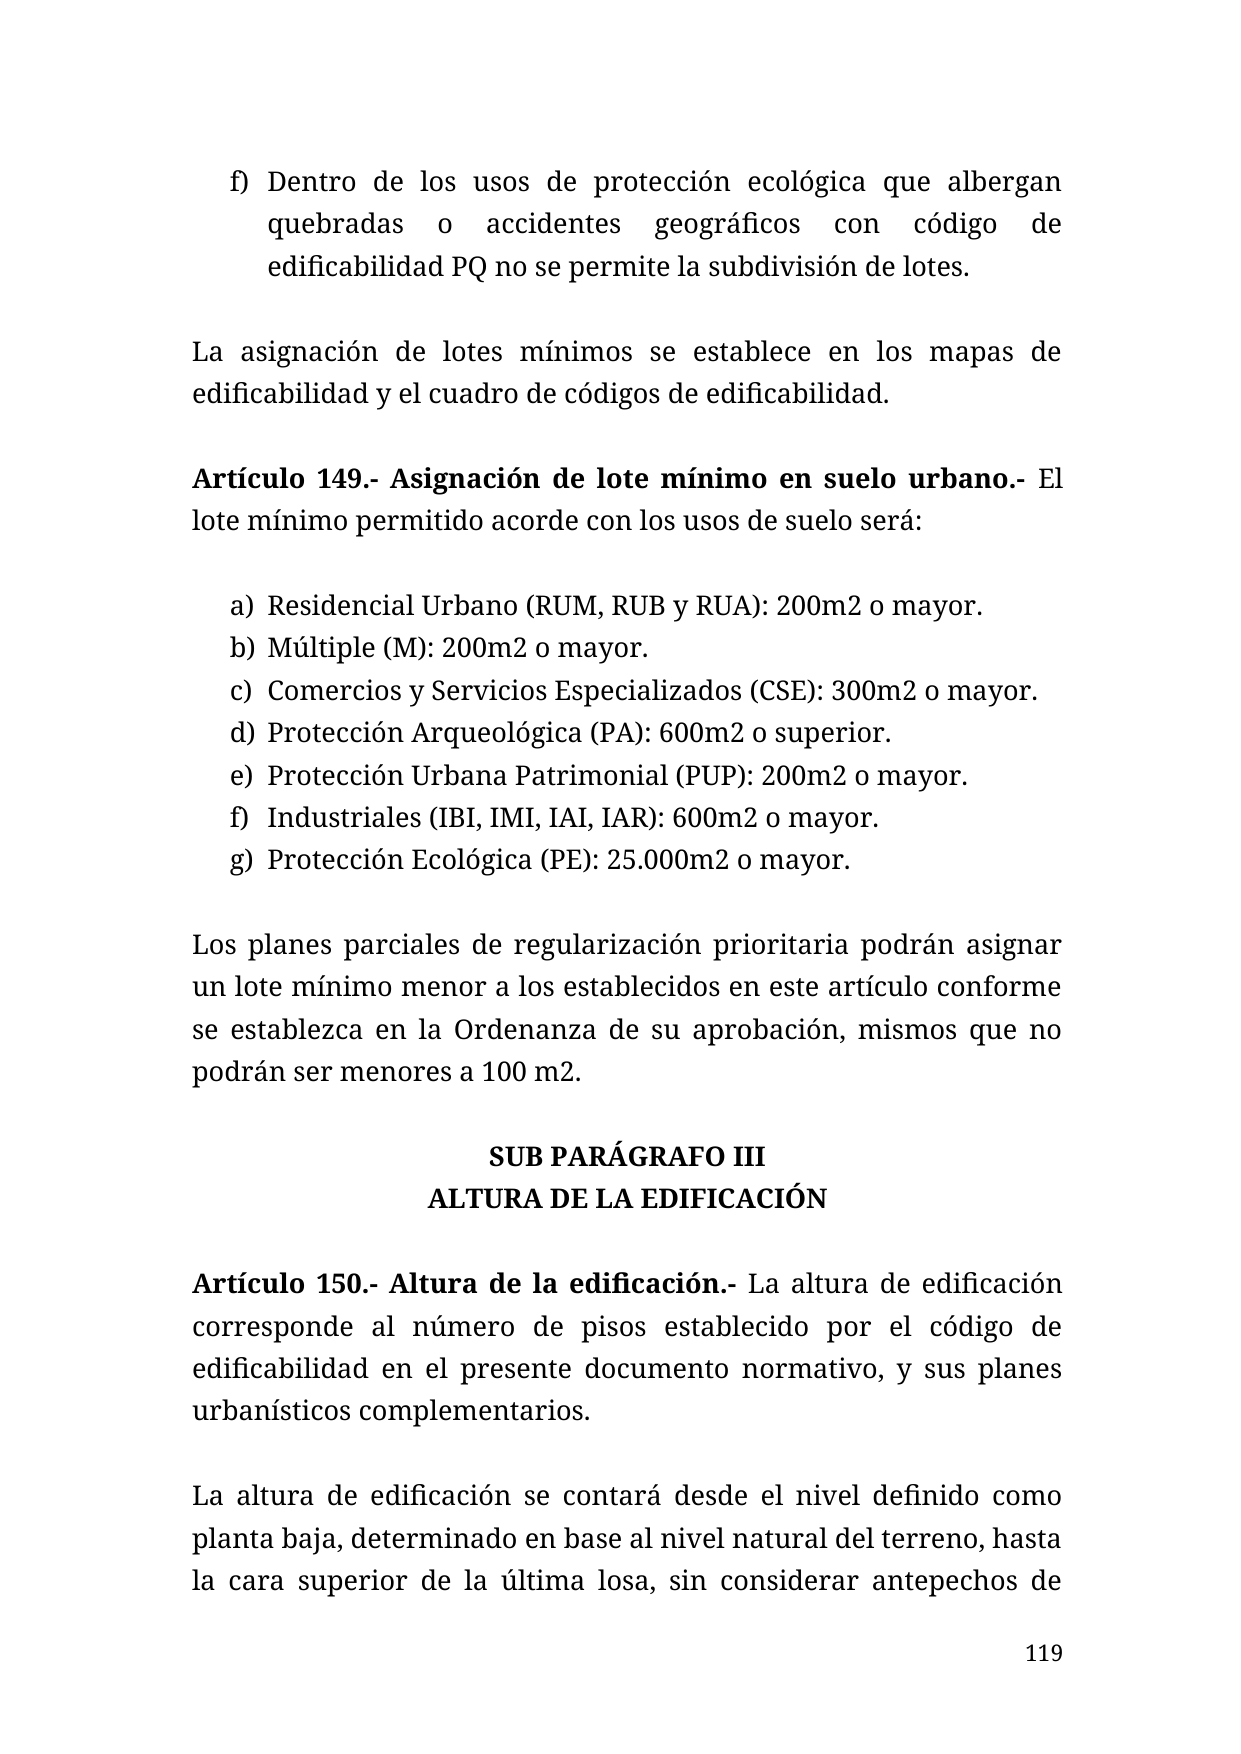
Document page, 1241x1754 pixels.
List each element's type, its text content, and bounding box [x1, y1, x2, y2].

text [192, 1477, 1063, 1598]
text Artículo 149.- Asignación de lote mínimo en suelo urbano.- El lote mínimo permitido acorde con los usos de suelo será: [192, 459, 1063, 538]
list Protección Arqueológica (PA): 600m2 o superior. [229, 713, 1063, 750]
text La asignación de lotes mínimos se establece en los mapas de edificabilidad y el cuadro de códigos de edificabilidad. [192, 332, 1063, 411]
list Protección Urbana Patrimonial (PUP): 200m2 o mayor. [229, 756, 1063, 793]
list Dentro de los usos de protección ecológica que albergan quebradas o accidentes geográficos con código de edificabilidad PQ no se permite la subdivisión de lotes. [229, 162, 1063, 284]
text Artículo 150.- Altura de la edificación.- La altura de edificación corresponde al número de pisos establecido por el código de edificabilidad en el presente documento normativo, y sus planes urbanísticos complementarios. [192, 1265, 1063, 1429]
list Residencial Urbano (RUM, RUB y RUA): 200m2 o mayor. [229, 586, 1063, 623]
text Los planes parciales de regularización prioritaria podrán asignar un lote mínimo menor a los establecidos en este artículo conforme se establezca en la Ordenanza de su aprobación, mismos que no podrán ser menores a 100 m2. [192, 926, 1063, 1089]
list Industriales (IBI, IMI, IAI, IAR): 600m2 o mayor. [229, 798, 1063, 835]
text ALTURA DE LA EDIFICACIÓN [192, 1180, 1063, 1217]
list Múltiple (M): 200m2 o mayor. [229, 629, 1063, 666]
list Comercios y Servicios Especializados (CSE): 300m2 o mayor. [229, 671, 1063, 708]
list Protección Ecológica (PE): 25.000m2 o mayor. [229, 841, 1063, 878]
text SUB PARÁGRAFO III [192, 1137, 1063, 1174]
